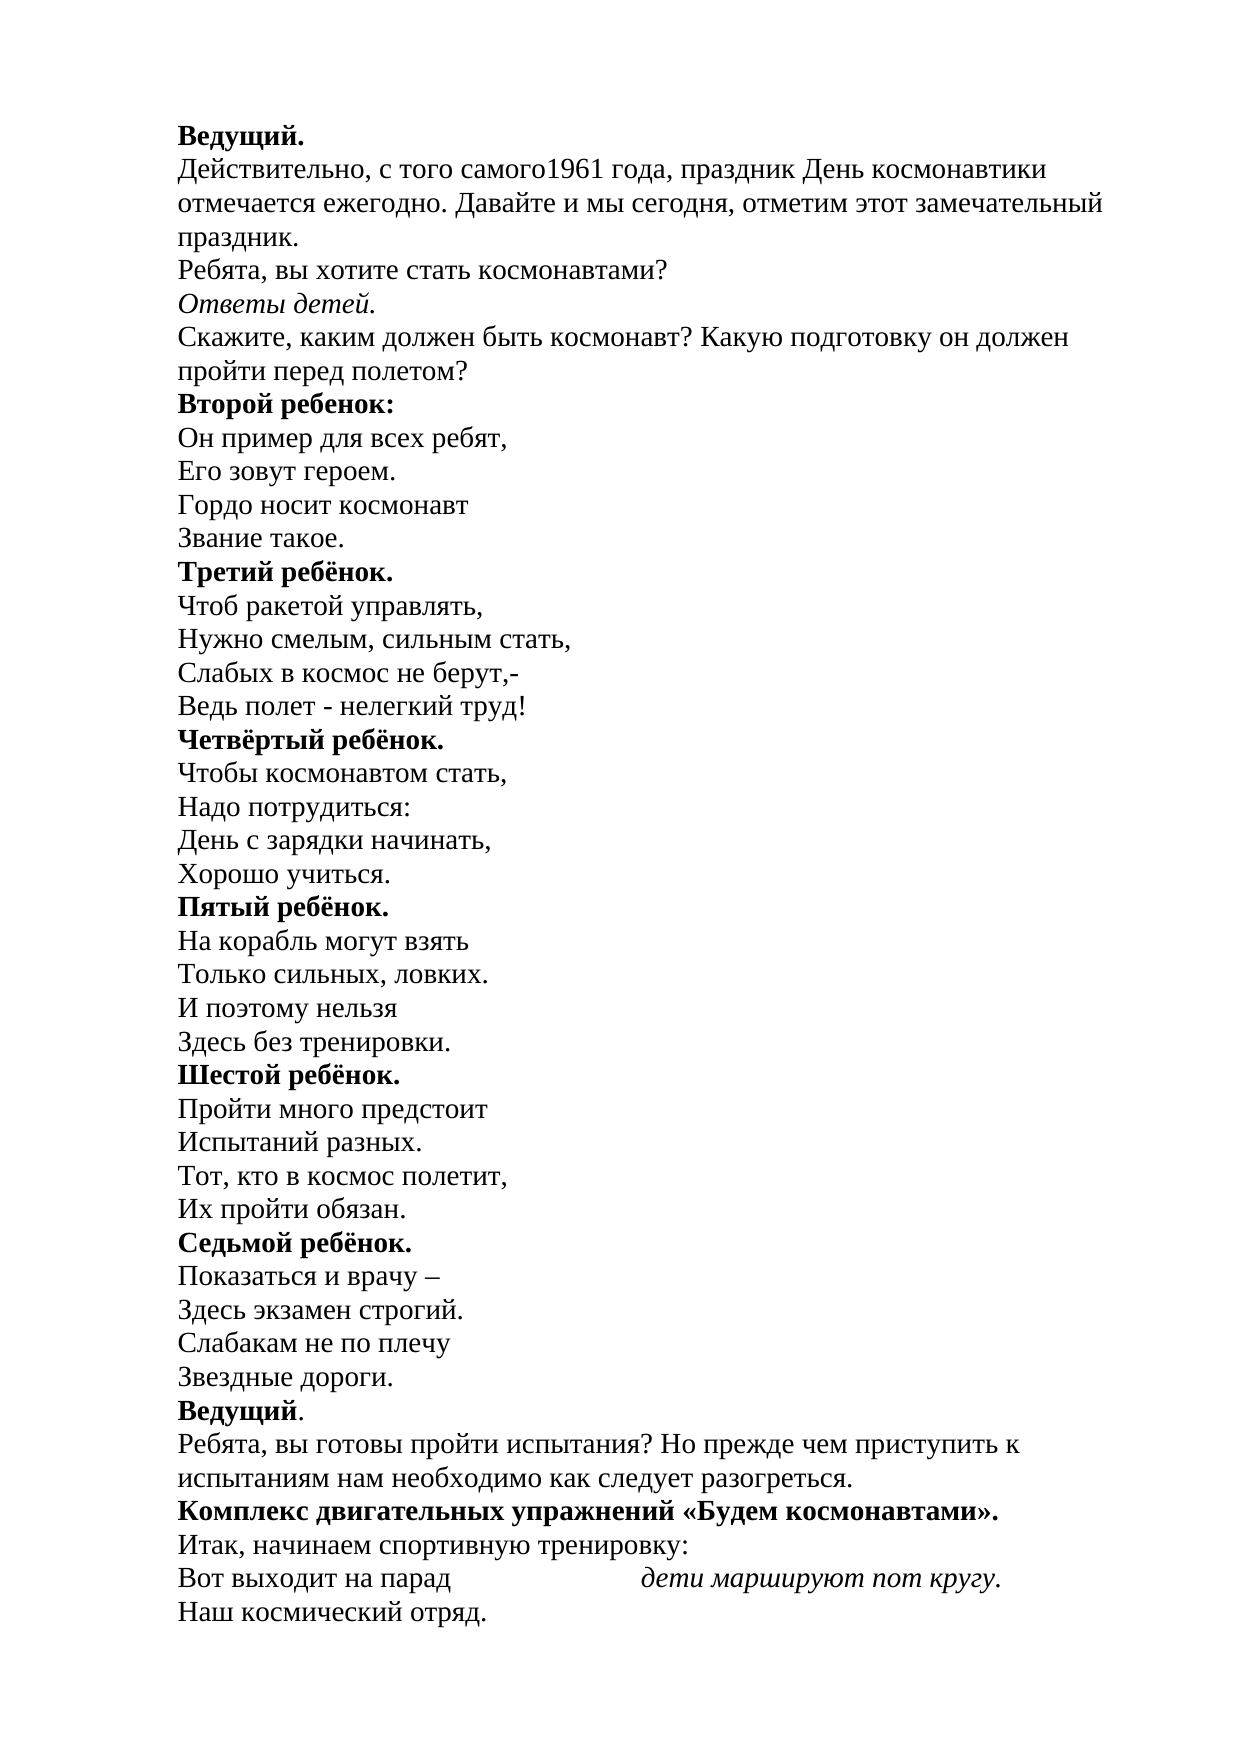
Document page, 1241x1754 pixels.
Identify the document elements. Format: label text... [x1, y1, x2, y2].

text На корабль могут взять [177, 923, 1152, 957]
text Шестой ребёнок. [177, 1057, 1152, 1091]
text Звездные дороги. [177, 1359, 1152, 1393]
text Только сильных, ловких. [177, 957, 1152, 990]
text Комплекс двигательных упражнений «Будем космонавтами». [177, 1493, 1152, 1527]
text Итак, начинаем спортивную тренировку: [177, 1527, 1152, 1560]
text Вот выходит на парад дети маршируют пот кругу. Наш космический отряд. [177, 1560, 1152, 1627]
text Чтоб ракетой управлять, [177, 588, 1152, 621]
text Гордо носит космонавт [177, 487, 1152, 521]
text Пройти много предстоит [177, 1091, 1152, 1124]
text Звание такое. [177, 521, 1152, 554]
text Ведь полет - нелегкий труд! [177, 688, 1152, 722]
text И поэтому нельзя [177, 990, 1152, 1024]
text Ведущий. [177, 1393, 1152, 1426]
text Слабакам не по плечу [177, 1326, 1152, 1359]
text Он пример для всех ребят, [177, 420, 1152, 453]
text Четвёртый ребёнок. [177, 722, 1152, 755]
text Действительно, с того самого1961 года, праздник День космонавтики отмечается ежегодно. Давайте и мы сегодня, отметим этот замечательный праздник. [177, 152, 1152, 252]
text День с зарядки начинать, [177, 822, 1152, 856]
text Седьмой ребёнок. [177, 1225, 1152, 1258]
text Ведущий. [177, 118, 1152, 152]
text Нужно смелым, сильным стать, [177, 621, 1152, 655]
text Надо потрудиться: [177, 789, 1152, 822]
text Тот, кто в космос полетит, [177, 1158, 1152, 1191]
text Хорошо учиться. [177, 856, 1152, 889]
text Ребята, вы готовы пройти испытания? Но прежде чем приступить к испытаниям нам необходимо как следует разогреться. [177, 1426, 1152, 1493]
text Третий ребёнок. [177, 554, 1152, 588]
text Их пройти обязан. [177, 1191, 1152, 1225]
text Здесь экзамен строгий. [177, 1292, 1152, 1326]
text Скажите, каким должен быть космонавт? Какую подготовку он должен пройти перед полетом? [177, 319, 1152, 386]
text Второй ребенок: [177, 386, 1152, 420]
text Здесь без тренировки. [177, 1024, 1152, 1057]
text Слабых в космос не берут,- [177, 655, 1152, 688]
text Испытаний разных. [177, 1124, 1152, 1158]
text Ответы детей. [177, 286, 1152, 319]
text Ребята, вы хотите стать космонавтами? [177, 252, 1152, 286]
text Чтобы космонавтом стать, [177, 755, 1152, 789]
text Его зовут героем. [177, 453, 1152, 487]
text Пятый ребёнок. [177, 889, 1152, 923]
text Показаться и врачу – [177, 1258, 1152, 1292]
